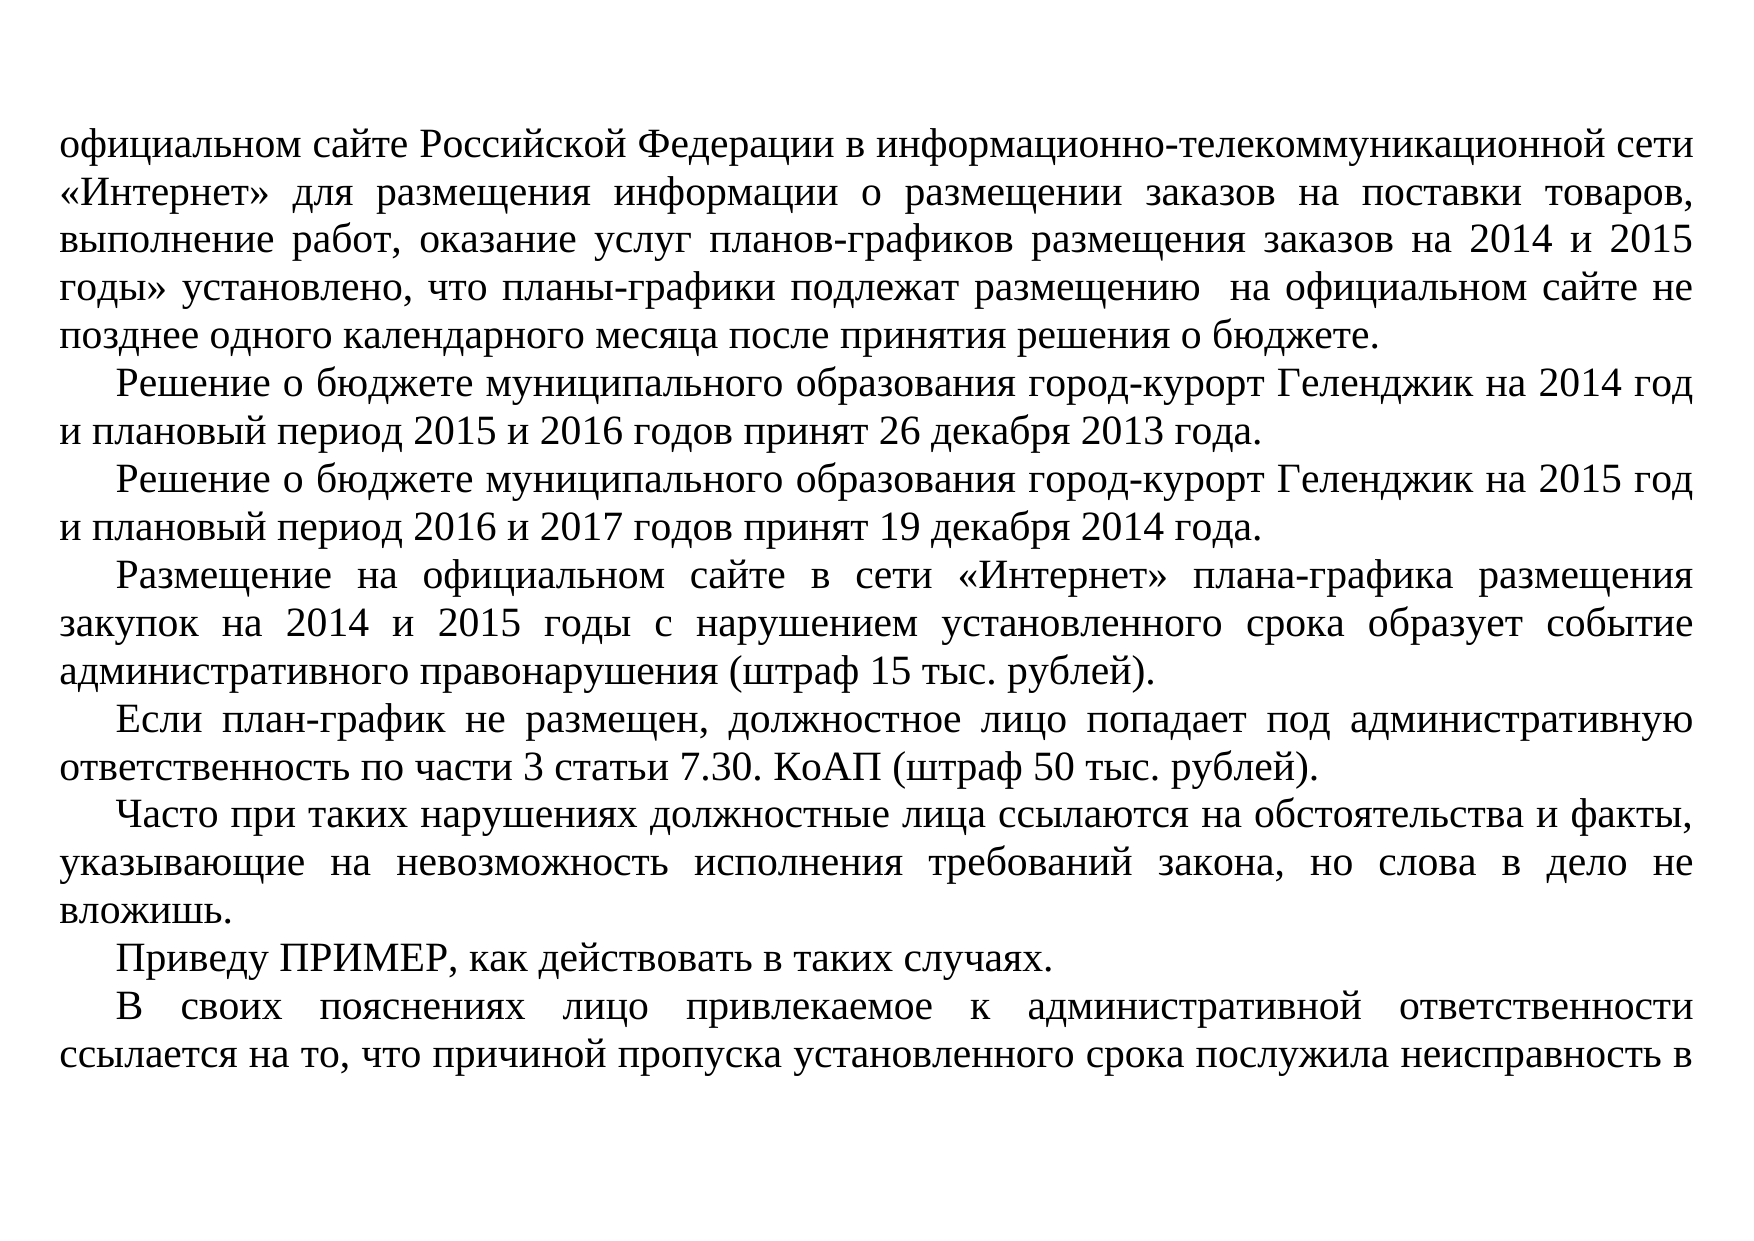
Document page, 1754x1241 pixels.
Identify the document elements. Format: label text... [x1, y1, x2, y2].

text Если план-график не размещен, должностное лицо попадает под административную ответственность по части 3 статьи 7.30. КоАП (штраф 50 тыс. рублей). [59, 693, 1695, 789]
text Приведу ПРИМЕР, как действовать в таких случаях. [59, 933, 1695, 981]
text Часто при таких нарушениях должностные лица ссылаются на обстоятельства и факты, указывающие на невозможность исполнения требований закона, но слова в дело не вложишь. [59, 789, 1695, 933]
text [59, 118, 1695, 358]
text Решение о бюджете муниципального образования город-курорт Геленджик на 2015 год и плановый период 2016 и 2017 годов принят 19 декабря 2014 года. [59, 453, 1695, 549]
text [59, 981, 1695, 1076]
text Размещение на официальном сайте в сети «Интернет» плана-графика размещения закупок на 2014 и 2015 годы с нарушением установленного срока образует событие административного правонарушения (штраф 15 тыс. рублей). [59, 549, 1695, 693]
text Решение о бюджете муниципального образования город-курорт Геленджик на 2014 год и плановый период 2015 и 2016 годов принят 26 декабря 2013 года. [59, 358, 1695, 453]
